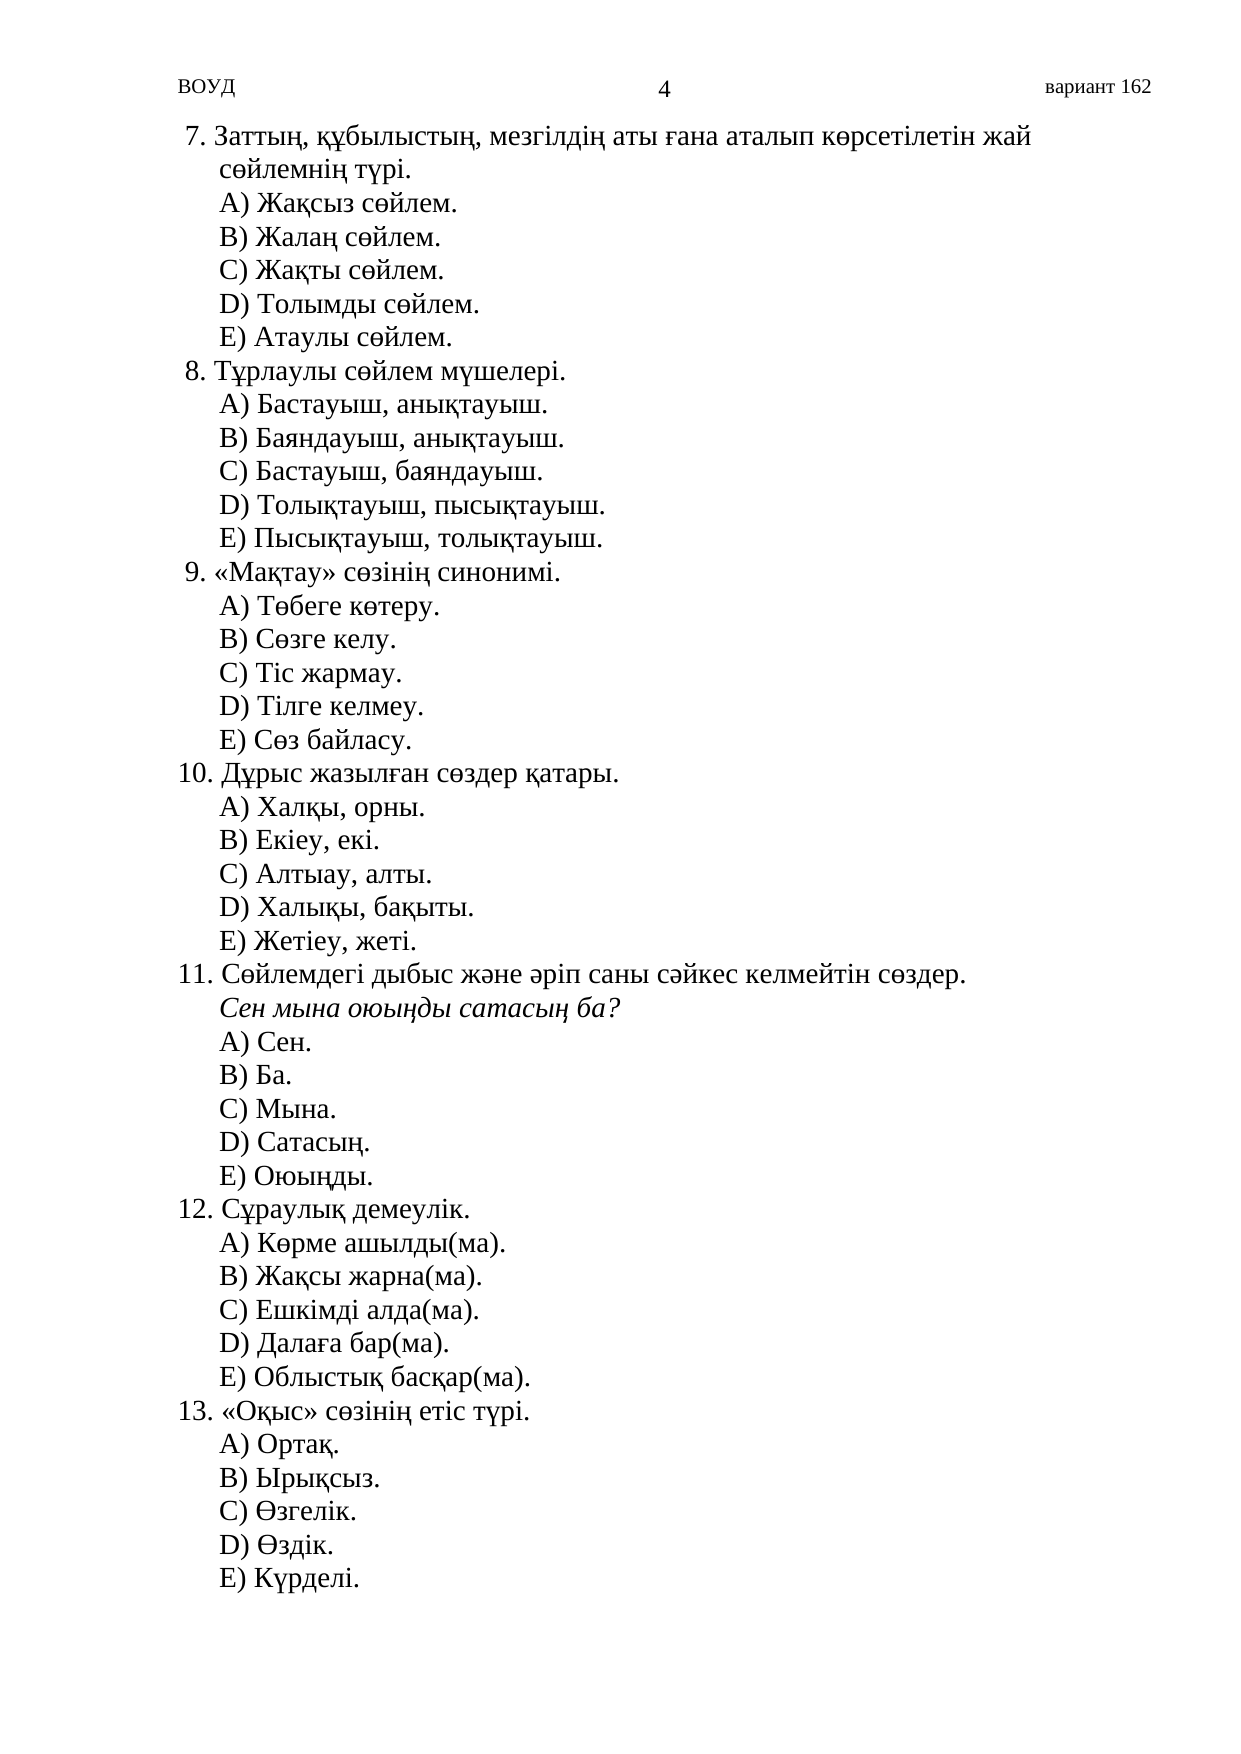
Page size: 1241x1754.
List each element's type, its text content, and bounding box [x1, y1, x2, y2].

table_cell 8. Тұрлаулы сөйлем мүшелері. A) Бастауыш, анықтауыш. B) Баяндауыш, анықтауыш. C) Бастауыш, баяндауыш. D) Толықтауыш, пысықтауыш. E) Пысықтауыш, толықтауыш. [166, 353, 1170, 554]
table_cell 12. Сұраулық демеулік. A) Көрме ашылды(ма). B) Жақсы жарна(ма). C) Ешкімді алда(ма). D) Далаға бар(ма). E) Облыстық басқар(ма). [166, 1191, 1170, 1393]
table_cell 9. «Мақтау» сөзінің синонимі. A) Төбеге көтеру. B) Сөзге келу. C) Тіс жармау. D) Тілге келмеу. E) Сөз байласу. [166, 554, 1170, 755]
table_cell 10. Дұрыс жазылған сөздер қатары. A) Халқы, орны. B) Екіеу, екі. C) Алтыау, алты. D) Халықы, бақыты. E) Жетіеу, жеті. [166, 755, 1170, 957]
table_cell 13. «Оқыс» сөзінің етіс түрі. A) Ортақ. B) Ырықсыз. C) Өзгелік. D) Өздік. E) Күрделі. [166, 1393, 1170, 1594]
table_cell 11. Сөйлемдегі дыбыс және әріп саны сәйкес келмейтін сөздер. Сен мына оюыңды сатасың ба? A) Сен. B) Ба. C) Мына. D) Сатасың. E) Оюыңды. [166, 957, 1170, 1191]
table_cell 7. Заттың, құбылыстың, мезгілдің аты ғана аталып көрсетілетін жай сөйлемнің түрі. A) Жақсыз сөйлем. B) Жалаң сөйлем. C) Жақты сөйлем. D) Толымды сөйлем. E) Атаулы сөйлем. [166, 118, 1170, 353]
